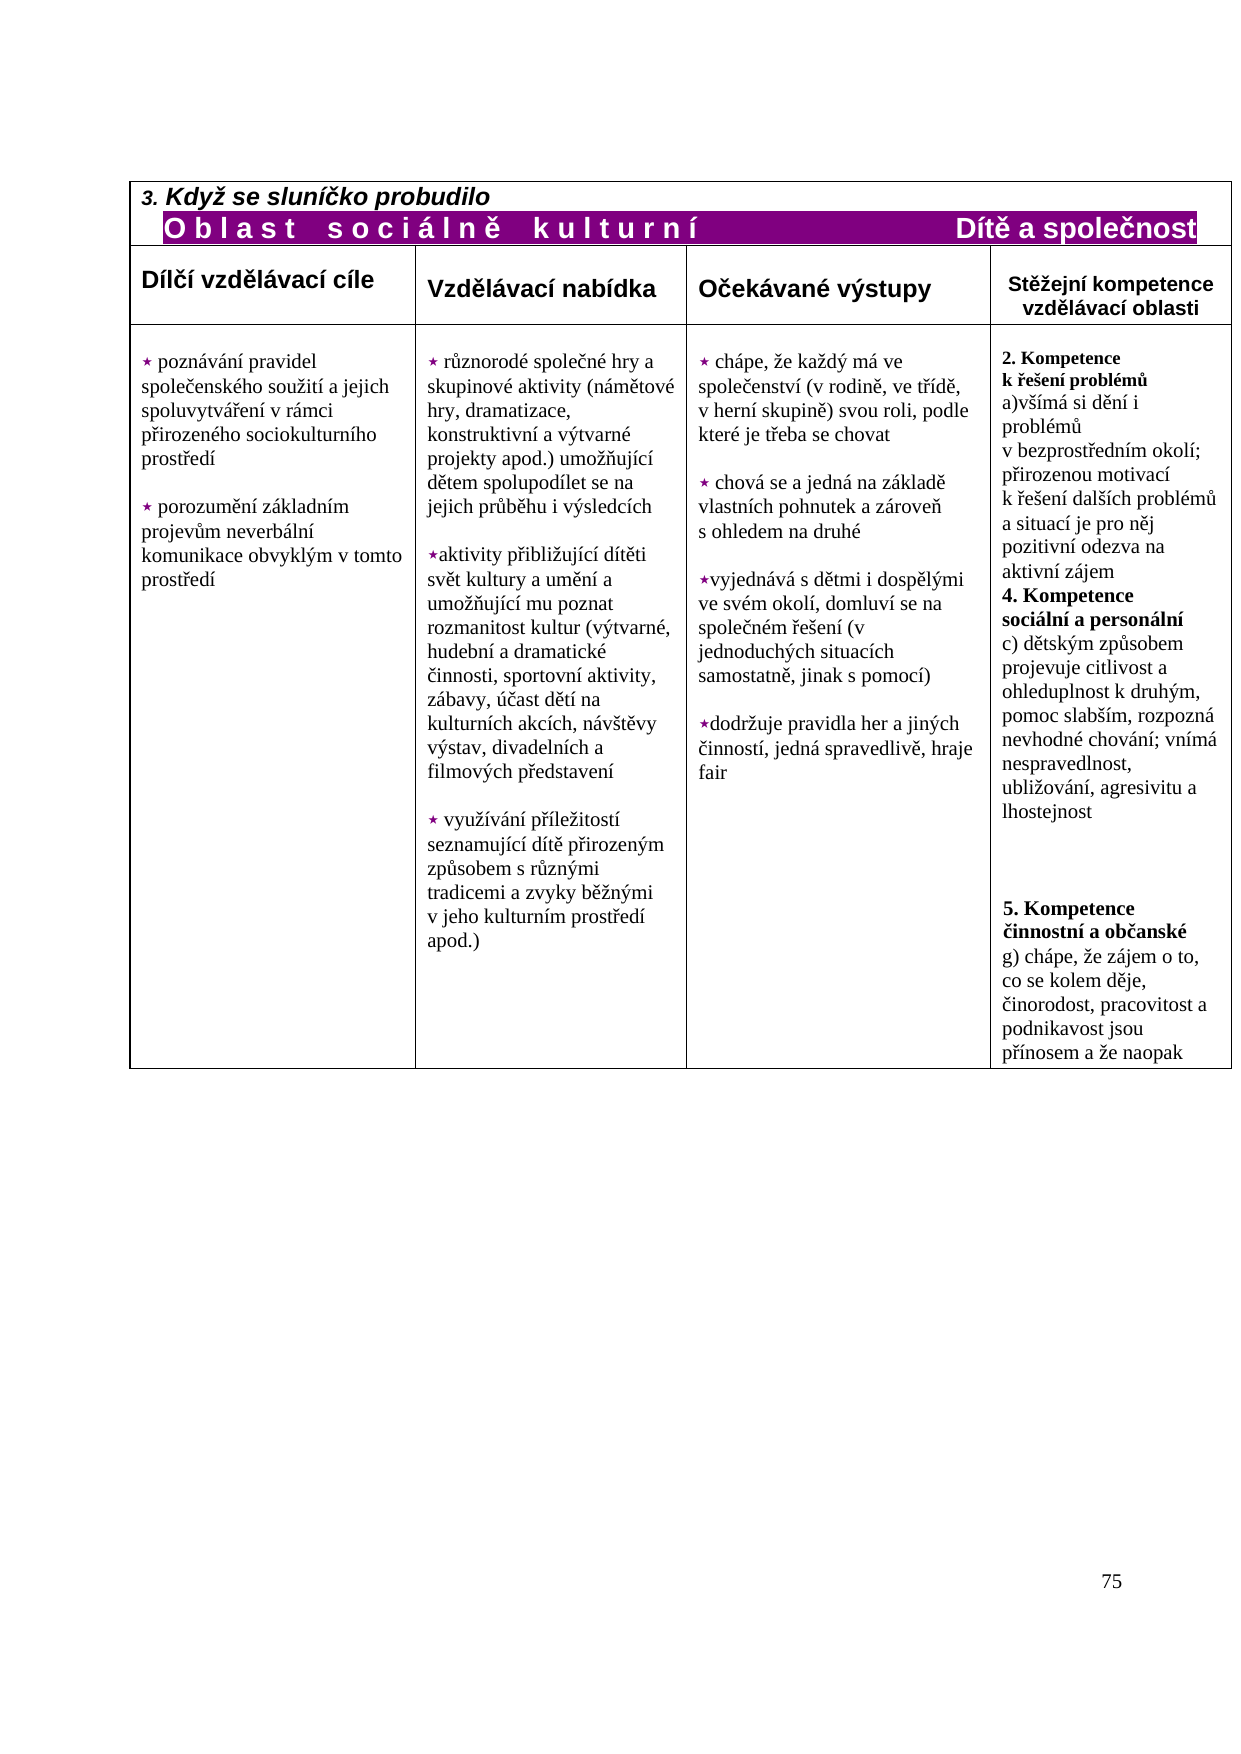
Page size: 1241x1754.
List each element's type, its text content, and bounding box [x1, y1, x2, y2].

table_cell Stěžejní kompetence vzdělávací oblasti [991, 246, 1231, 324]
table_cell Vzdělávací nabídka [416, 246, 686, 324]
table_cell Dílčí vzdělávací cíle [131, 246, 415, 324]
table_cell 2. Kompetence k řešení problémů a)všímá si dění i problémů v bezprostředním okolí; přirozenou motivací k řešení dalších problémů a situací je pro něj pozitivní odezva na aktivní zájem 4. Kompetence sociální a personální c) dětským způsobem projevuje citlivost a ohleduplnost k druhým, pomoc slabším, rozpozná nevhodné chování; vnímá nespravedlnost, ubližování, agresivitu a lhostejnost 5. Kompetence činnostní a občanské g) chápe, že zájem o to, co se kolem děje, činorodost, pracovitost a podnikavost jsou přínosem a že naopak lhostejnost, nevšímavost, pohodlnost a nízká aktivita mají svoje nepříznivé důsledky [991, 325, 1231, 1068]
table_header 3. Když se sluníčko probudilo O b l a s t s o c i á l n ě k u l t u r n í Dítě a společnost [131, 182, 1231, 244]
table_cell Očekávané výstupy [687, 246, 990, 324]
table_cell ٭ poznávání pravidel společenského soužití a jejich spoluvytváření v rámci přirozeného sociokulturního prostředí ٭ porozumění základním projevům neverbální komunikace obvyklým v tomto prostředí [131, 325, 415, 1068]
table_cell ٭ různorodé společné hry a skupinové aktivity (námětové hry, dramatizace, konstruktivní a výtvarné projekty apod.) umožňující dětem spolupodílet se na jejich průběhu i výsledcích ٭aktivity přibližující dítěti svět kultury a umění a umožňující mu poznat rozmanitost kultur (výtvarné, hudební a dramatické činnosti, sportovní aktivity, zábavy, účast dětí na kulturních akcích, návštěvy výstav, divadelních a filmových představení ٭ využívání příležitostí seznamující dítě přirozeným způsobem s různými tradicemi a zvyky běžnými v jeho kulturním prostředí apod.) [416, 325, 686, 1068]
table_cell ٭ chápe, že každý má ve společenství (v rodině, ve třídě, v herní skupině) svou roli, podle které je třeba se chovat ٭ chová se a jedná na základě vlastních pohnutek a zároveň s ohledem na druhé ٭vyjednává s dětmi i dospělými ve svém okolí, domluví se na společném řešení (v jednoduchých situacích samostatně, jinak s pomocí) ٭dodržuje pravidla her a jiných činností, jedná spravedlivě, hraje fair [687, 325, 990, 1068]
